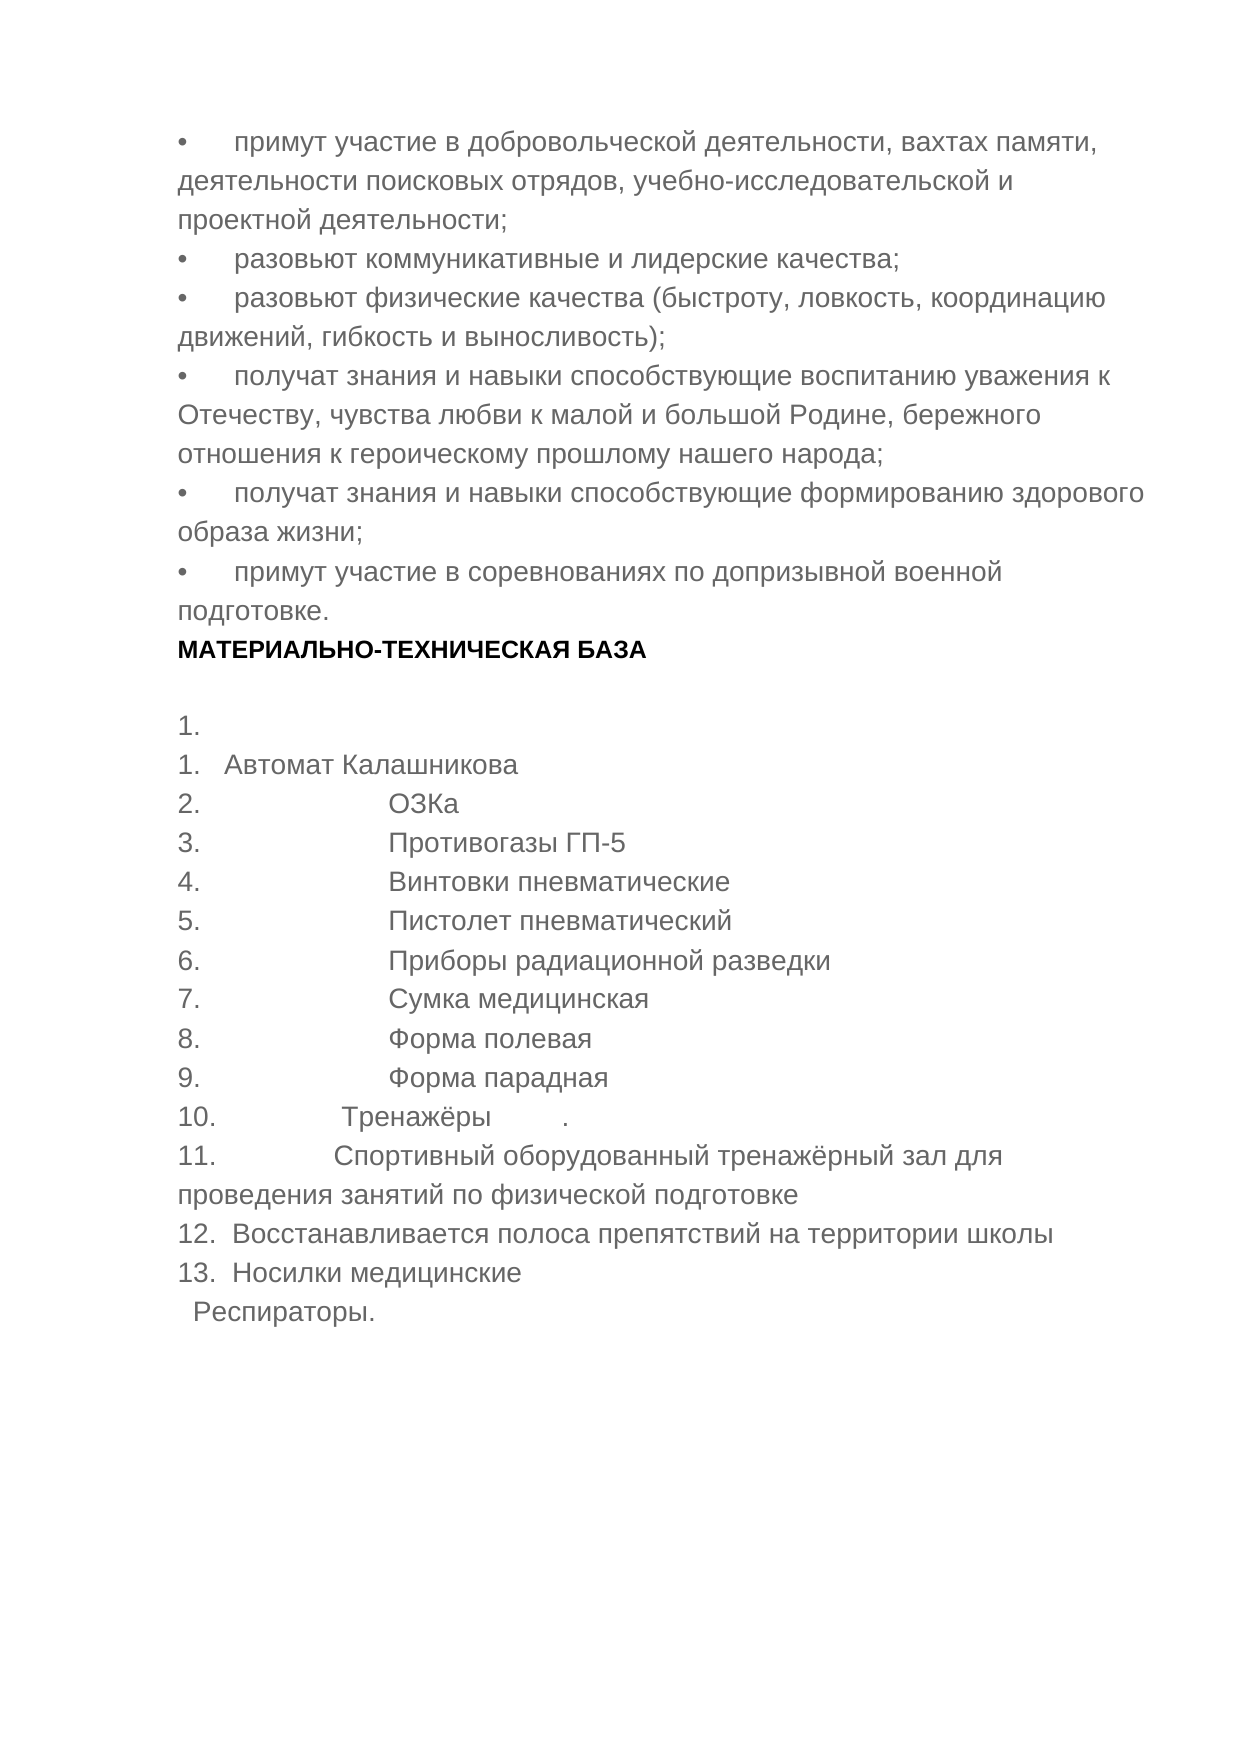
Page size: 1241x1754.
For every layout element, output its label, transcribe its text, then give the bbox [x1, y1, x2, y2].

text 4. Винтовки пневматические [177, 859, 1152, 898]
text • разовьют коммуникативные и лидерские качества; [177, 235, 1152, 274]
text 5. Пистолет пневматический [177, 898, 1152, 937]
text 9. Форма парадная [177, 1054, 1152, 1093]
text • получат знания и навыки способствующие воспитанию уважения к Отечеству, чувства любви к малой и большой Родине, бережного отношения к героическому прошлому нашего народа; [177, 352, 1152, 470]
text 1. [177, 702, 1152, 741]
text 8. Форма полевая [177, 1015, 1152, 1054]
text 7. Сумка медицинская [177, 976, 1152, 1015]
text • примут участие в добровольческой деятельности, вахтах памяти, деятельности поисковых отрядов, учебно-исследовательской и проектной деятельности; [177, 118, 1152, 235]
text 3. Противогазы ГП-5 [177, 819, 1152, 859]
text • разовьют физические качества (быстроту, ловкость, координацию движений, гибкость и выносливость); [177, 274, 1152, 352]
text МАТЕРИАЛЬНО-ТЕХНИЧЕСКАЯ БАЗА [177, 626, 1152, 663]
text 10. Тренажёры . [177, 1093, 1152, 1132]
text Респираторы. [177, 1288, 1152, 1327]
text 11. Спортивный оборудованный тренажёрный зал для проведения занятий по физической подготовке [177, 1132, 1152, 1210]
text • получат знания и навыки способствующие формированию здорового образа жизни; [177, 470, 1152, 548]
text • примут участие в соревнованиях по допризывной военной подготовке. [177, 548, 1152, 626]
text 1. Автомат Калашникова [177, 741, 1152, 781]
text 6. Приборы радиационной разведки [177, 937, 1152, 976]
text 12. Восстанавливается полоса препятствий на территории школы [177, 1210, 1152, 1249]
text 13. Носилки медицинские [177, 1249, 1152, 1288]
text 2. ОЗКа [177, 781, 1152, 819]
